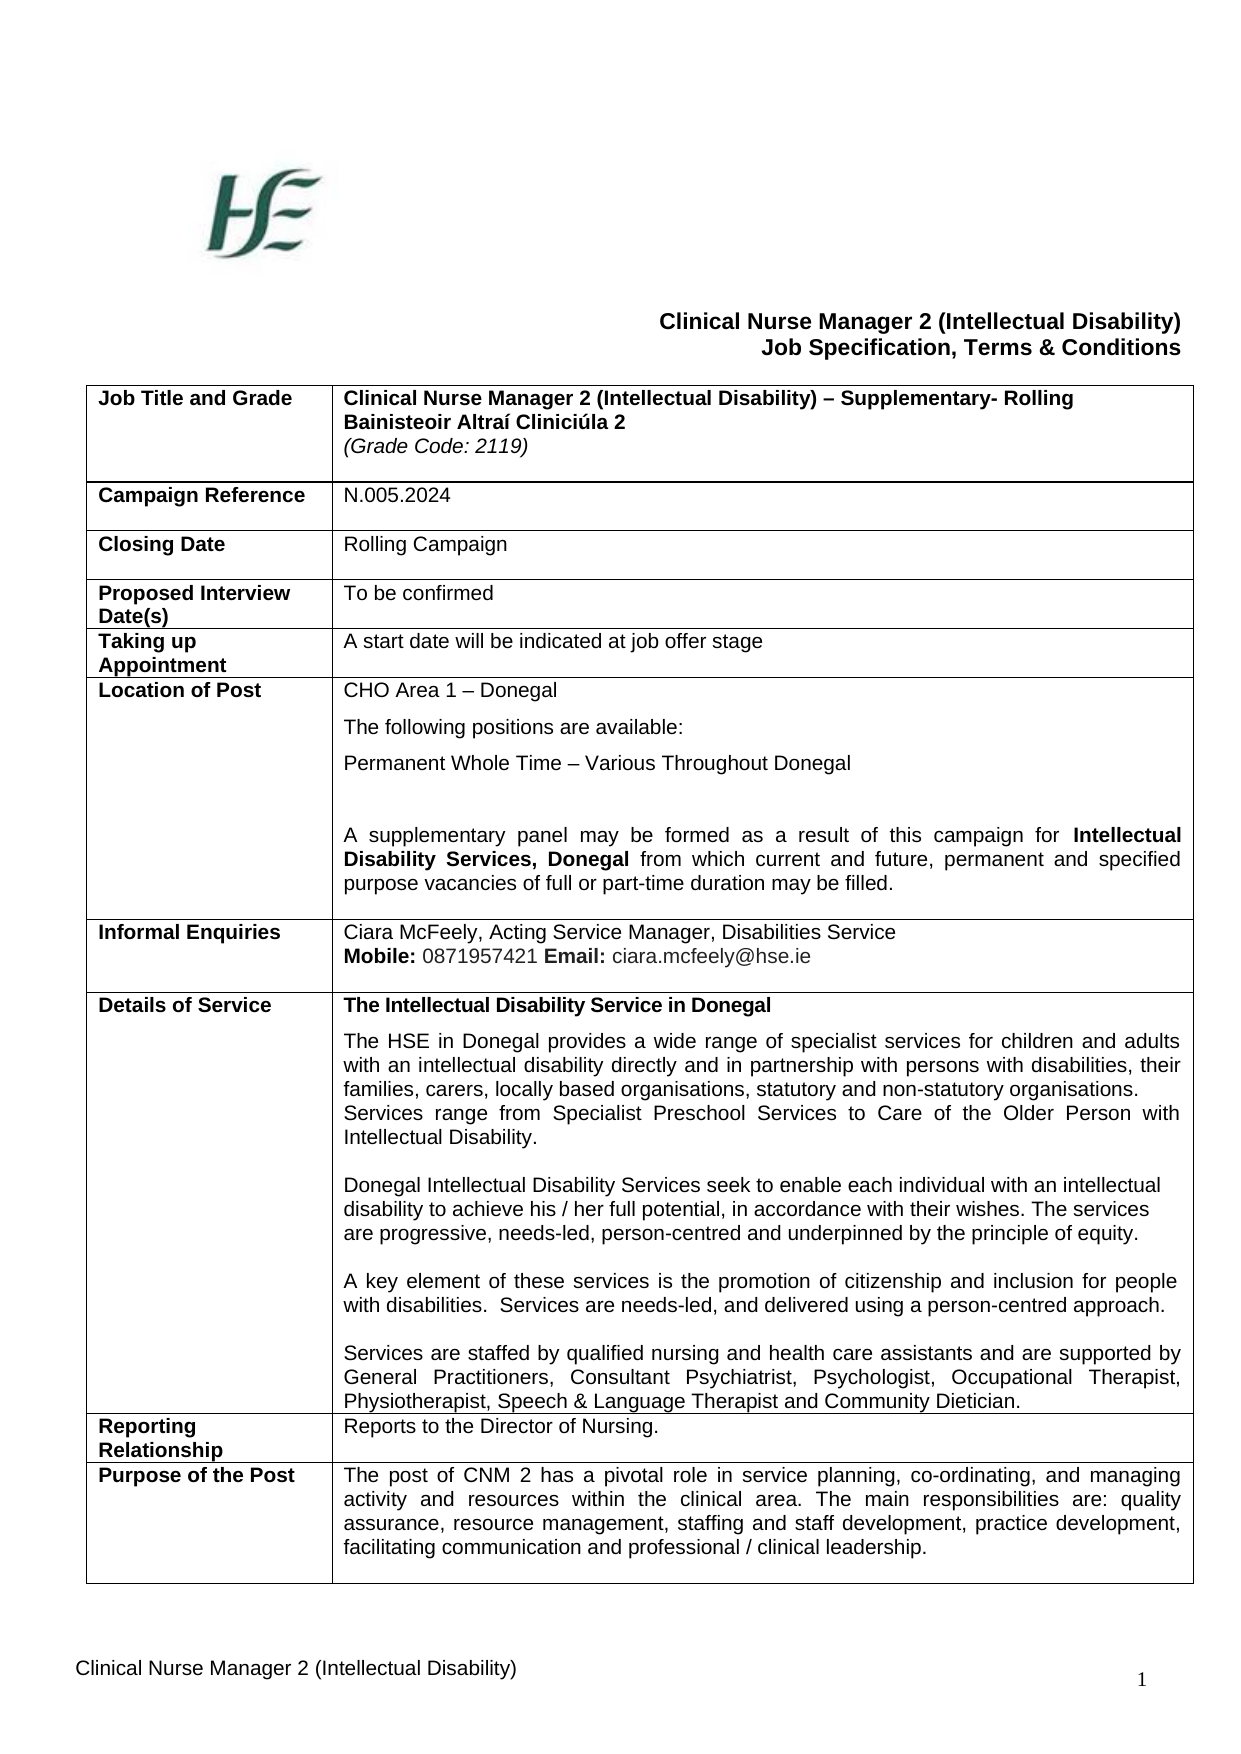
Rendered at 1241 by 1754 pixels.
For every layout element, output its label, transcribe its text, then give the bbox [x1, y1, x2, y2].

table_cell To be confirmed [333, 580, 1193, 628]
table_cell Reporting Relationship [87, 1414, 332, 1462]
table_cell Details of Service [87, 993, 332, 1413]
table_cell Campaign Reference [87, 483, 332, 530]
text Job Specification, Terms & Conditions [187, 334, 1181, 361]
table_cell The post of CNM 2 has a pivotal role in service planning, co-ordinating, and managing activity and resources within the clinical area. The main responsibilities are: quality assurance, resource management, staffing and staff development, practice development, facilitating communication and professional / clinical leadership. [333, 1463, 1193, 1582]
table_cell CHO Area 1 – Donegal The following positions are available: Permanent Whole Time – Various Throughout Donegal A supplementary panel may be formed as a result of this campaign for Intellectual Disability Services, Donegal from which current and future, permanent and specified purpose vacancies of full or part-time duration may be filled. [333, 678, 1193, 919]
table_cell Ciara McFeely, Acting Service Manager, Disabilities Service Mobile: 0871957421 Email: ciara.mcfeely@hse.ie [333, 920, 1193, 992]
text Clinical Nurse Manager 2 (Intellectual Disability) [187, 308, 1181, 334]
table_cell A start date will be indicated at job offer stage [333, 629, 1193, 677]
table_cell Location of Post [87, 678, 332, 919]
table_cell The Intellectual Disability Service in Donegal The HSE in Donegal provides a wide range of specialist services for children and adults with an intellectual disability directly and in partnership with persons with disabilities, their families, carers, locally based organisations, statutory and non-statutory organisations. Services range from Specialist Preschool Services to Care of the Older Person with Intellectual Disability. Donegal Intellectual Disability Services seek to enable each individual with an intellectual disability to achieve his / her full potential, in accordance with their wishes. The services are progressive, needs-led, person-centred and underpinned by the principle of equity. A key element of these services is the promotion of citizenship and inclusion for people with disabilities. Services are needs-led, and delivered using a person-centred approach. Services are staffed by qualified nursing and health care assistants and are supported by General Practitioners, Consultant Psychiatrist, Psychologist, Occupational Therapist, Physiotherapist, Speech & Language Therapist and Community Dietician. [333, 993, 1193, 1413]
table_cell Rolling Campaign [333, 531, 1193, 579]
table_cell Informal Enquiries [87, 920, 332, 992]
table_cell Reports to the Director of Nursing. [333, 1414, 1193, 1462]
table_cell N.005.2024 [333, 483, 1193, 530]
table_header Job Title and Grade [87, 386, 332, 481]
table_cell Closing Date [87, 531, 332, 579]
table_header Clinical Nurse Manager 2 (Intellectual Disability) – Supplementary- Rolling Bainisteoir Altraí Cliniciúla 2 (Grade Code: 2119) [333, 386, 1193, 481]
table_cell Taking up Appointment [87, 629, 332, 677]
table_cell Proposed Interview Date(s) [87, 580, 332, 628]
table_cell Purpose of the Post [87, 1463, 332, 1582]
picture [187, 150, 379, 308]
